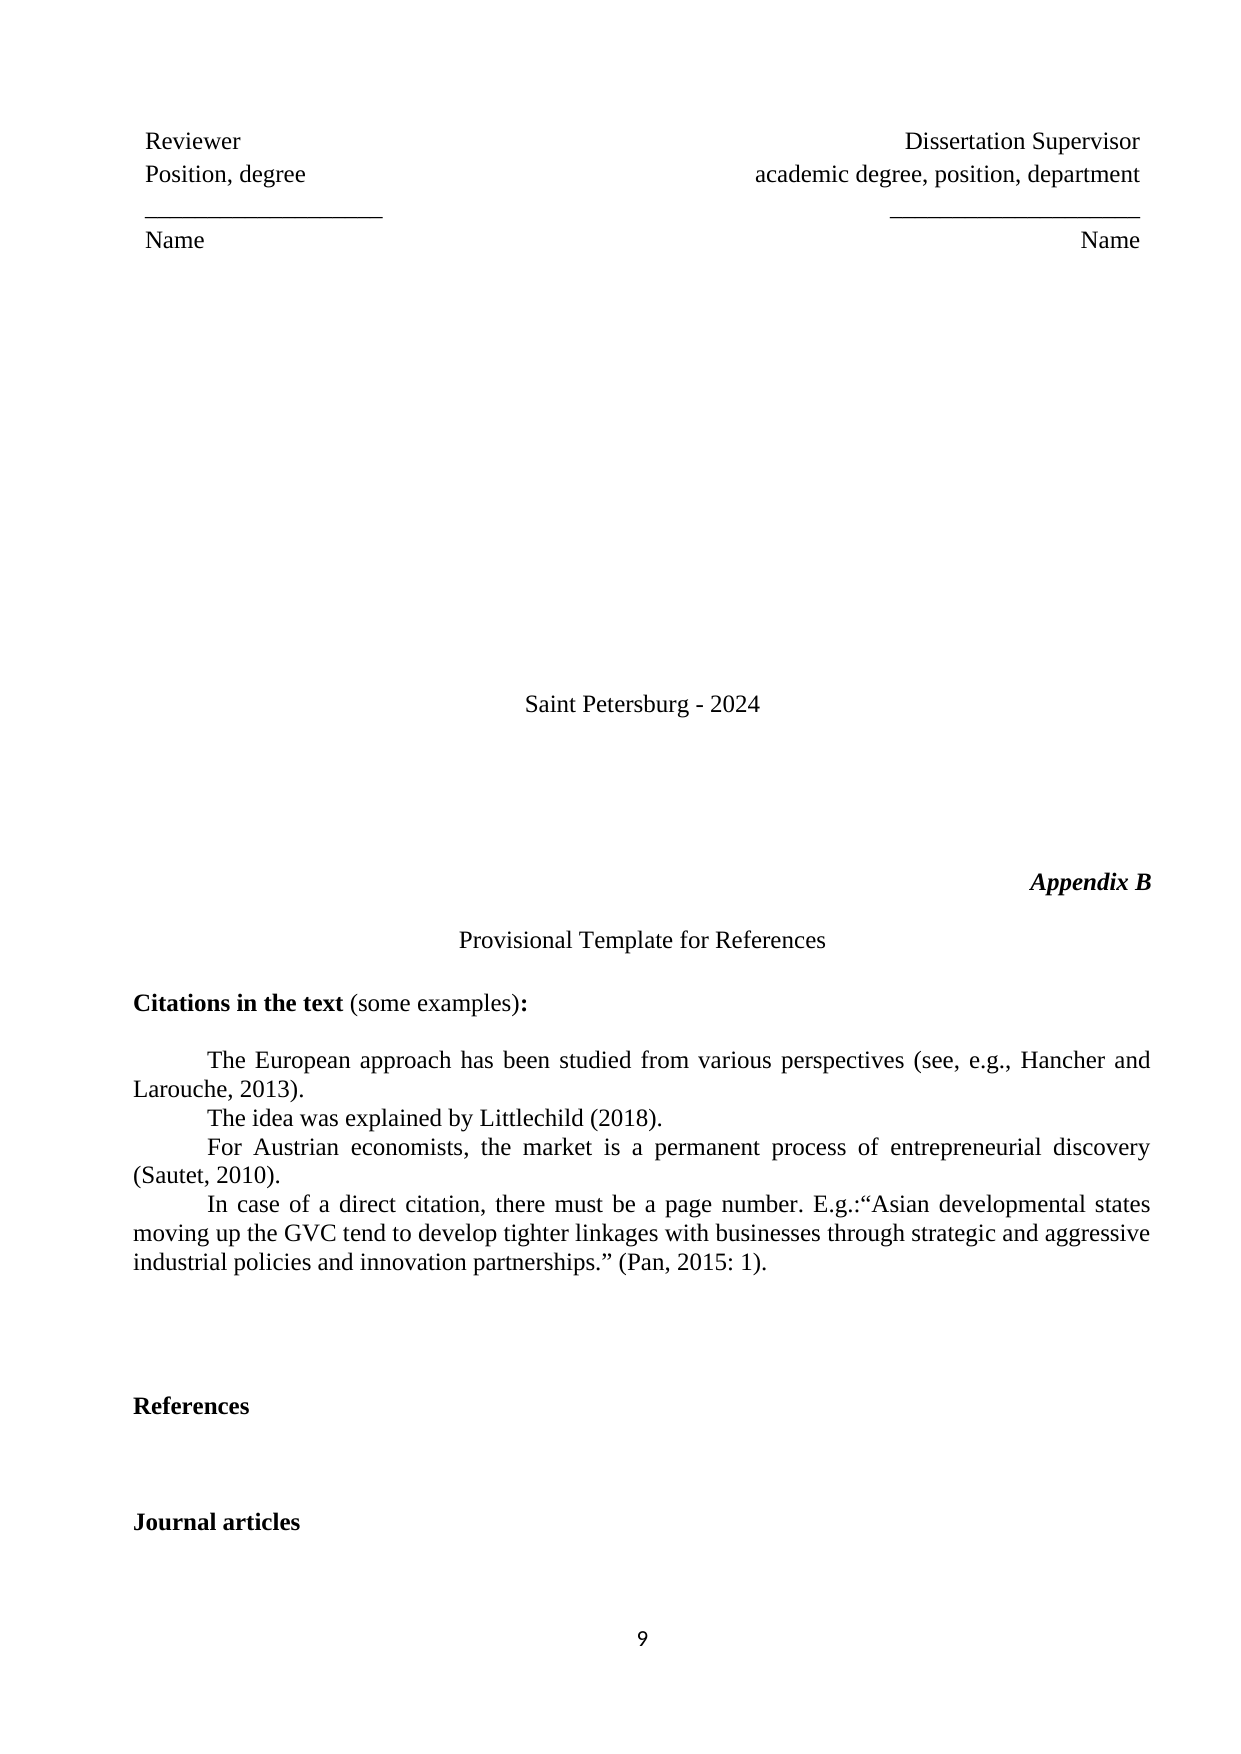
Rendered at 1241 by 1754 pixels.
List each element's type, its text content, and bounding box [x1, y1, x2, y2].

text For Austrian economists, the market is a permanent process of entrepreneurial discovery (Sautet, 2010). [133, 1132, 1152, 1189]
text Journal articles [133, 1507, 1152, 1536]
table_header Reviewer Position, degree ___________________ Name [136, 118, 635, 464]
text The idea was explained by Littlechild (2018). [133, 1103, 1152, 1132]
text In case of a direct citation, there must be a page number. E.g.:“Asian developmental states moving up the GVC tend to develop tighter linkages with businesses through strategic and aggressive industrial policies and innovation partnerships.” (Pan, 2015: 1). [133, 1189, 1152, 1276]
text Citations in the text (some examples): [133, 988, 1152, 1016]
text The European approach has been studied from various perspectives (see, e.g., Hancher and Larouche, 2013). [133, 1046, 1152, 1103]
text Provisional Template for References [133, 925, 1152, 954]
text Saint Petersburg - 2024 [133, 689, 1152, 718]
text References [133, 1391, 1152, 1420]
table_header Dissertation Supervisor academic degree, position, department ____________________ Name [635, 118, 1148, 464]
subtitle Appendix B [133, 867, 1152, 896]
